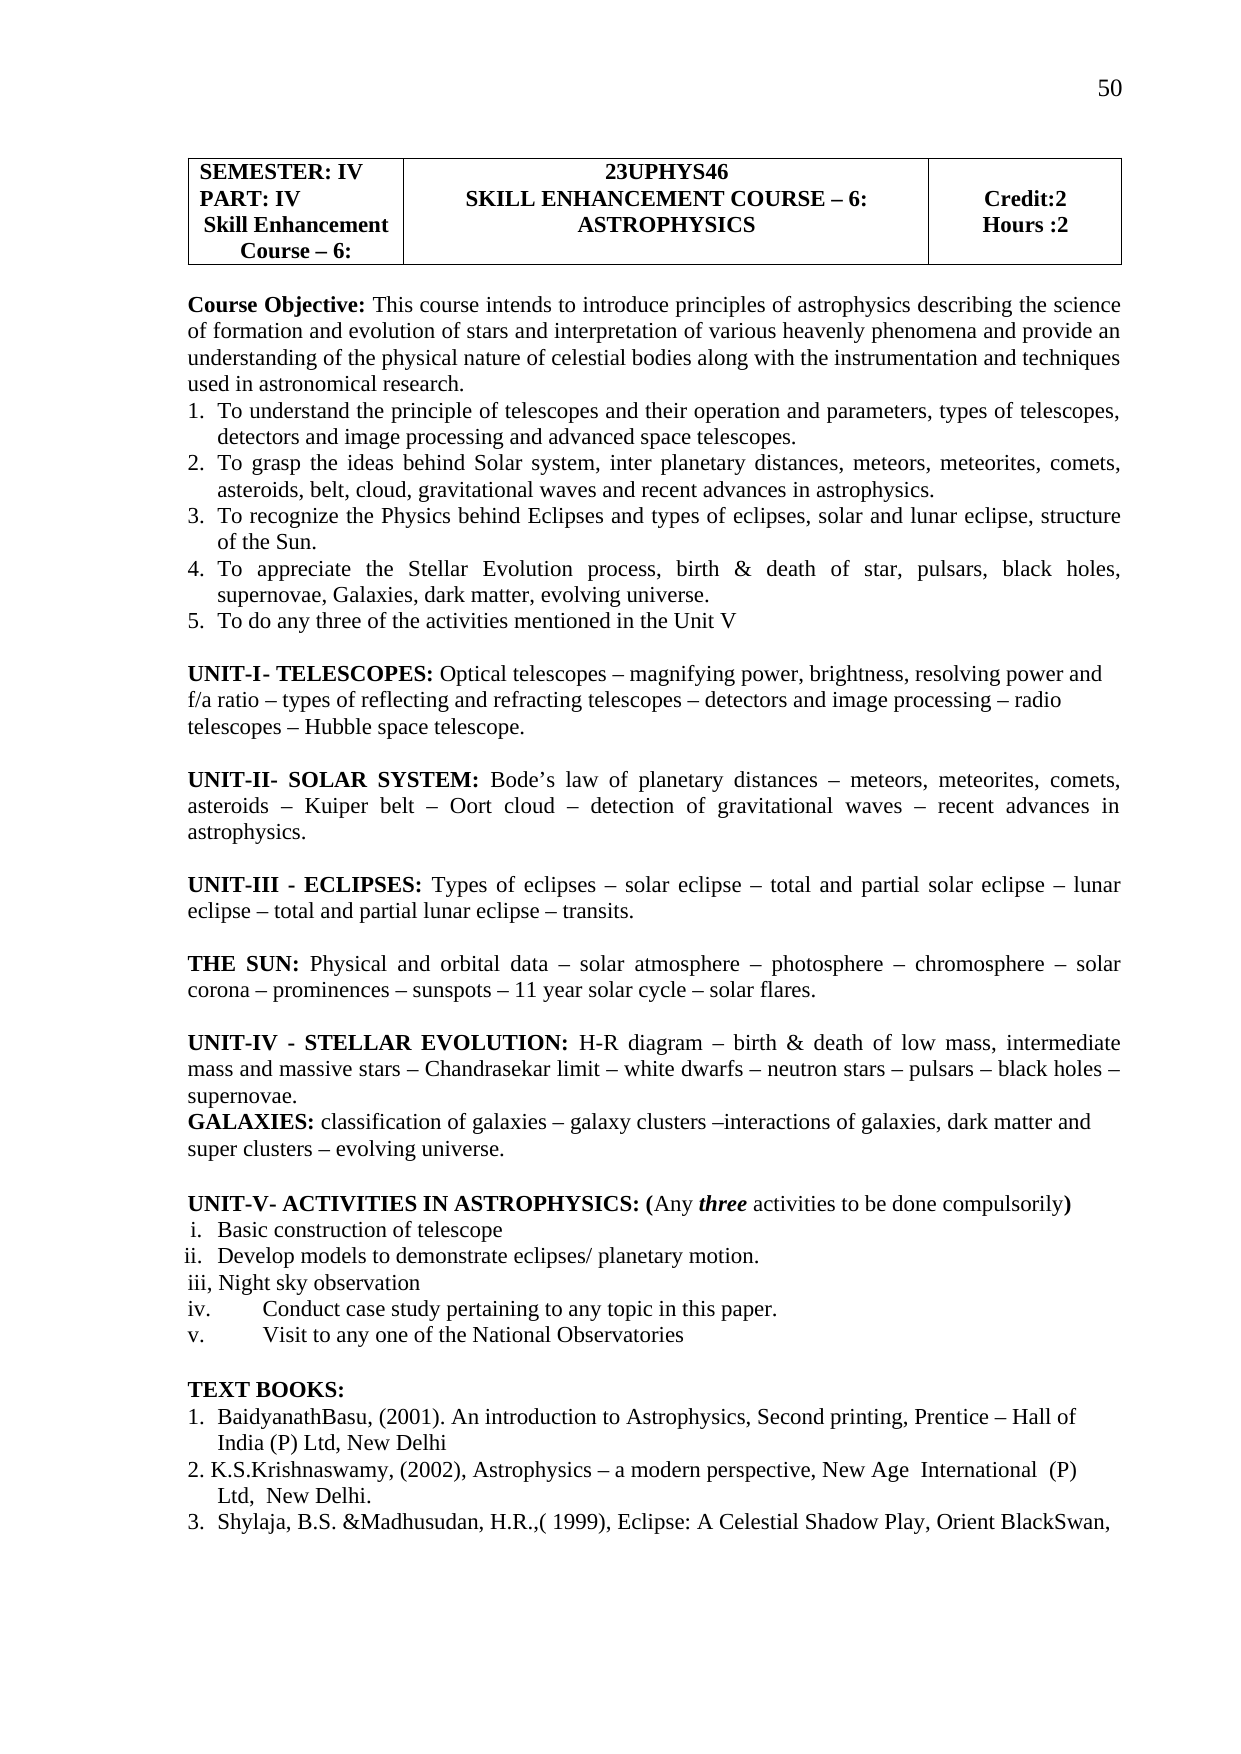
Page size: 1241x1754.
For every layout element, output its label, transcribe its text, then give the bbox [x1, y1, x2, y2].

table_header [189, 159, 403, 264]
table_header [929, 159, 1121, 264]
list BaidyanathBasu, (2001). An introduction to Astrophysics, Second printing, Prentice – Hall of India (P) Ltd, New Delhi [187, 1403, 1122, 1456]
text UNIT-V- ACTIVITIES IN ASTROPHYSICS: (Any three activities to be done compulsorily) [187, 1190, 1122, 1216]
list Develop models to demonstrate eclipses/ planetary motion. [202, 1242, 1122, 1269]
text UNIT-I - TELESCOPES: Optical telescopes – magnifying power, brightness, resolving power and f/a ratio – types of reflecting and refracting telescopes – detectors and image processing – radio telescopes – Hubble space telescope. [187, 660, 1122, 739]
list Basic construction of telescope [202, 1216, 1122, 1242]
text THE SUN: Physical and orbital data – solar atmosphere – photosphere – chromosphere – solar corona – prominences – sunspots – 11 year solar cycle – solar flares. [187, 950, 1122, 1003]
list Shylaja, B.S. &Madhusudan, H.R.,( 1999), Eclipse: A Celestial Shadow Play, Orient BlackSwan, [187, 1508, 1122, 1535]
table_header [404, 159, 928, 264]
text Course Objective: This course intends to introduce principles of astrophysics describing the science of formation and evolution of stars and interpretation of various heavenly phenomena and provide an understanding of the physical nature of celestial bodies along with the instrumentation and techniques used in astronomical research. [187, 291, 1122, 397]
text 2. K.S.Krishnaswamy, (2002), Astrophysics – a modern perspective, New Age International (P) Ltd, New Delhi. [187, 1456, 1122, 1508]
text TEXT BOOKS: [187, 1377, 1122, 1403]
text UNIT-IV - STELLAR EVOLUTION: H-R diagram – birth & death of low mass, intermediate mass and massive stars – Chandrasekar limit – white dwarfs – neutron stars – pulsars – black holes – supernovae. [187, 1029, 1122, 1108]
text GALAXIES: classification of galaxies – galaxy clusters –interactions of galaxies, dark matter and super clusters – evolving universe. [187, 1108, 1122, 1161]
list To recognize the Physics behind Eclipses and types of eclipses, solar and lunar eclipse, structure of the Sun. [187, 502, 1122, 555]
list Conduct case study pertaining to any topic in this paper. [187, 1295, 1122, 1321]
text UNIT-III - ECLIPSES: Types of eclipses – solar eclipse – total and partial solar eclipse – lunar eclipse – total and partial lunar eclipse – transits. [187, 871, 1122, 924]
text UNIT-II- SOLAR SYSTEM: Bode’s law of planetary distances – meteors, meteorites, comets, asteroids – Kuiper belt – Oort cloud – detection of gravitational waves – recent advances in astrophysics. [187, 766, 1122, 845]
list To grasp the ideas behind Solar system, inter planetary distances, meteors, meteorites, comets, asteroids, belt, cloud, gravitational waves and recent advances in astrophysics. [187, 449, 1122, 502]
list Visit to any one of the National Observatories [187, 1321, 1122, 1348]
list To do any three of the activities mentioned in the Unit V [187, 607, 1122, 634]
list To understand the principle of telescopes and their operation and parameters, types of telescopes, detectors and image processing and advanced space telescopes. [187, 397, 1122, 449]
list To appreciate the Stellar Evolution process, birth & death of star, pulsars, black holes, supernovae, Galaxies, dark matter, evolving universe. [187, 555, 1122, 607]
text iii, Night sky observation [187, 1269, 1122, 1295]
